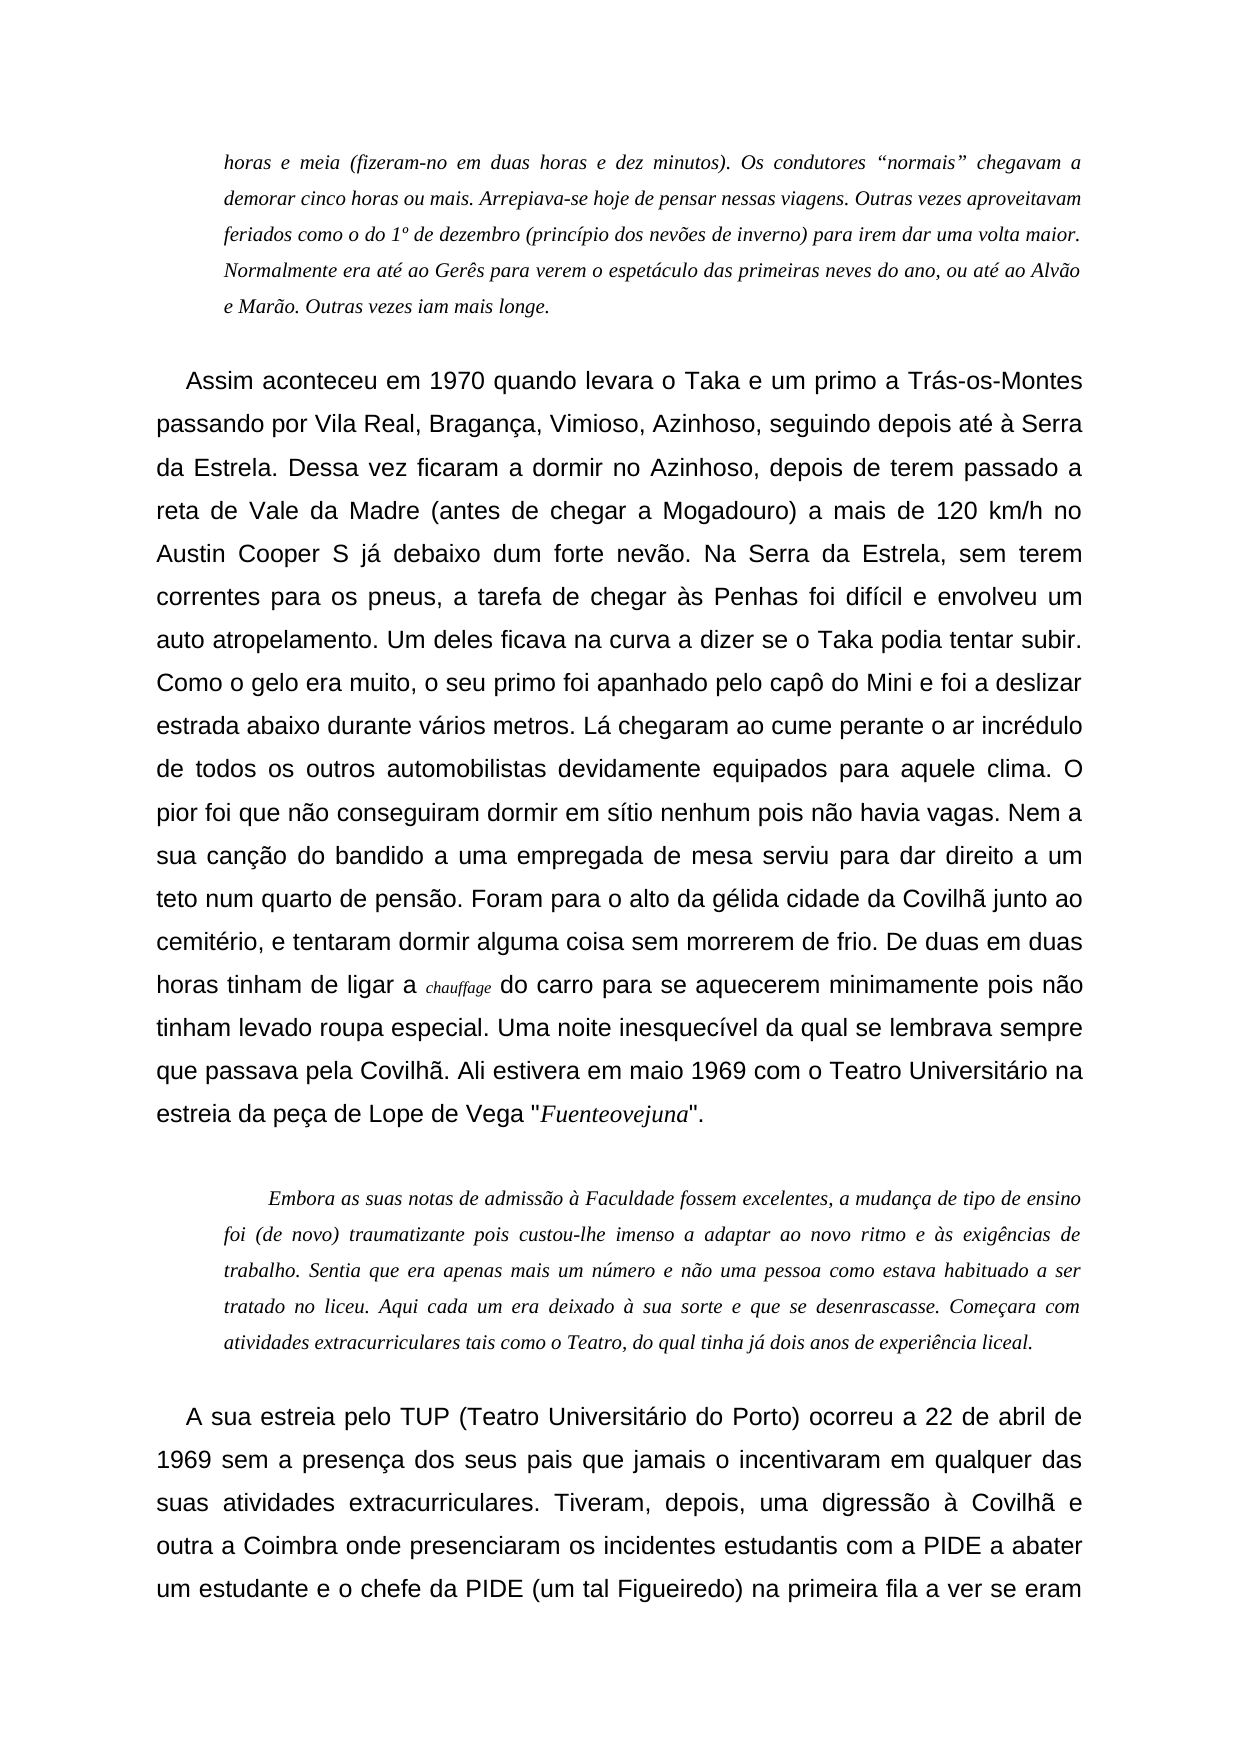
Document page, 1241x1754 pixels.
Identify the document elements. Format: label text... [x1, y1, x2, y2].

text Embora as suas notas de admissão à Faculdade fossem excelentes, a mudança de tipo de ensino foi (de novo) traumatizante pois custou-lhe imenso a adaptar ao novo ritmo e às exigências de trabalho. Sentia que era apenas mais um número e não uma pessoa como estava habituado a ser tratado no liceu. Aqui cada um era deixado à sua sorte e que se desenrascasse. Começara com atividades extracurriculares tais como o Teatro, do qual tinha já dois anos de experiência liceal. [224, 1186, 1084, 1354]
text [224, 150, 1084, 318]
text Assim aconteceu em 1970 quando levara o Taka e um primo a Trás-os-Montes passando por Vila Real, Bragança, Vimioso, Azinhoso, seguindo depois até à Serra da Estrela. Dessa vez ficaram a dormir no Azinhoso, depois de terem passado a reta de Vale da Madre (antes de chegar a Mogadouro) a mais de 120 km/h no Austin Cooper S já debaixo dum forte nevão. Na Serra da Estrela, sem terem correntes para os pneus, a tarefa de chegar às Penhas foi difícil e envolveu um auto atropelamento. Um deles ficava na curva a dizer se o Taka podia tentar subir. Como o gelo era muito, o seu primo foi apanhado pelo capô do Mini e foi a deslizar estrada abaixo durante vários metros. Lá chegaram ao cume perante o ar incrédulo de todos os outros automobilistas devidamente equipados para aquele clima. O pior foi que não conseguiram dormir em sítio nenhum pois não havia vagas. Nem a sua canção do bandido a uma empregada de mesa serviu para dar direito a um teto num quarto de pensão. Foram para o alto da gélida cidade da Covilhã junto ao cemitério, e tentaram dormir alguma coisa sem morrerem de frio. De duas em duas horas tinham de ligar a chauffage do carro para se aquecerem minimamente pois não tinham levado roupa especial. Uma noite inesquecível da qual se lembrava sempre que passava pela Covilhã. Ali estivera em maio 1969 com o Teatro Universitário na estreia da peça de Lope de Vega "Fuenteovejuna". [156, 366, 1084, 1128]
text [156, 1402, 1084, 1603]
